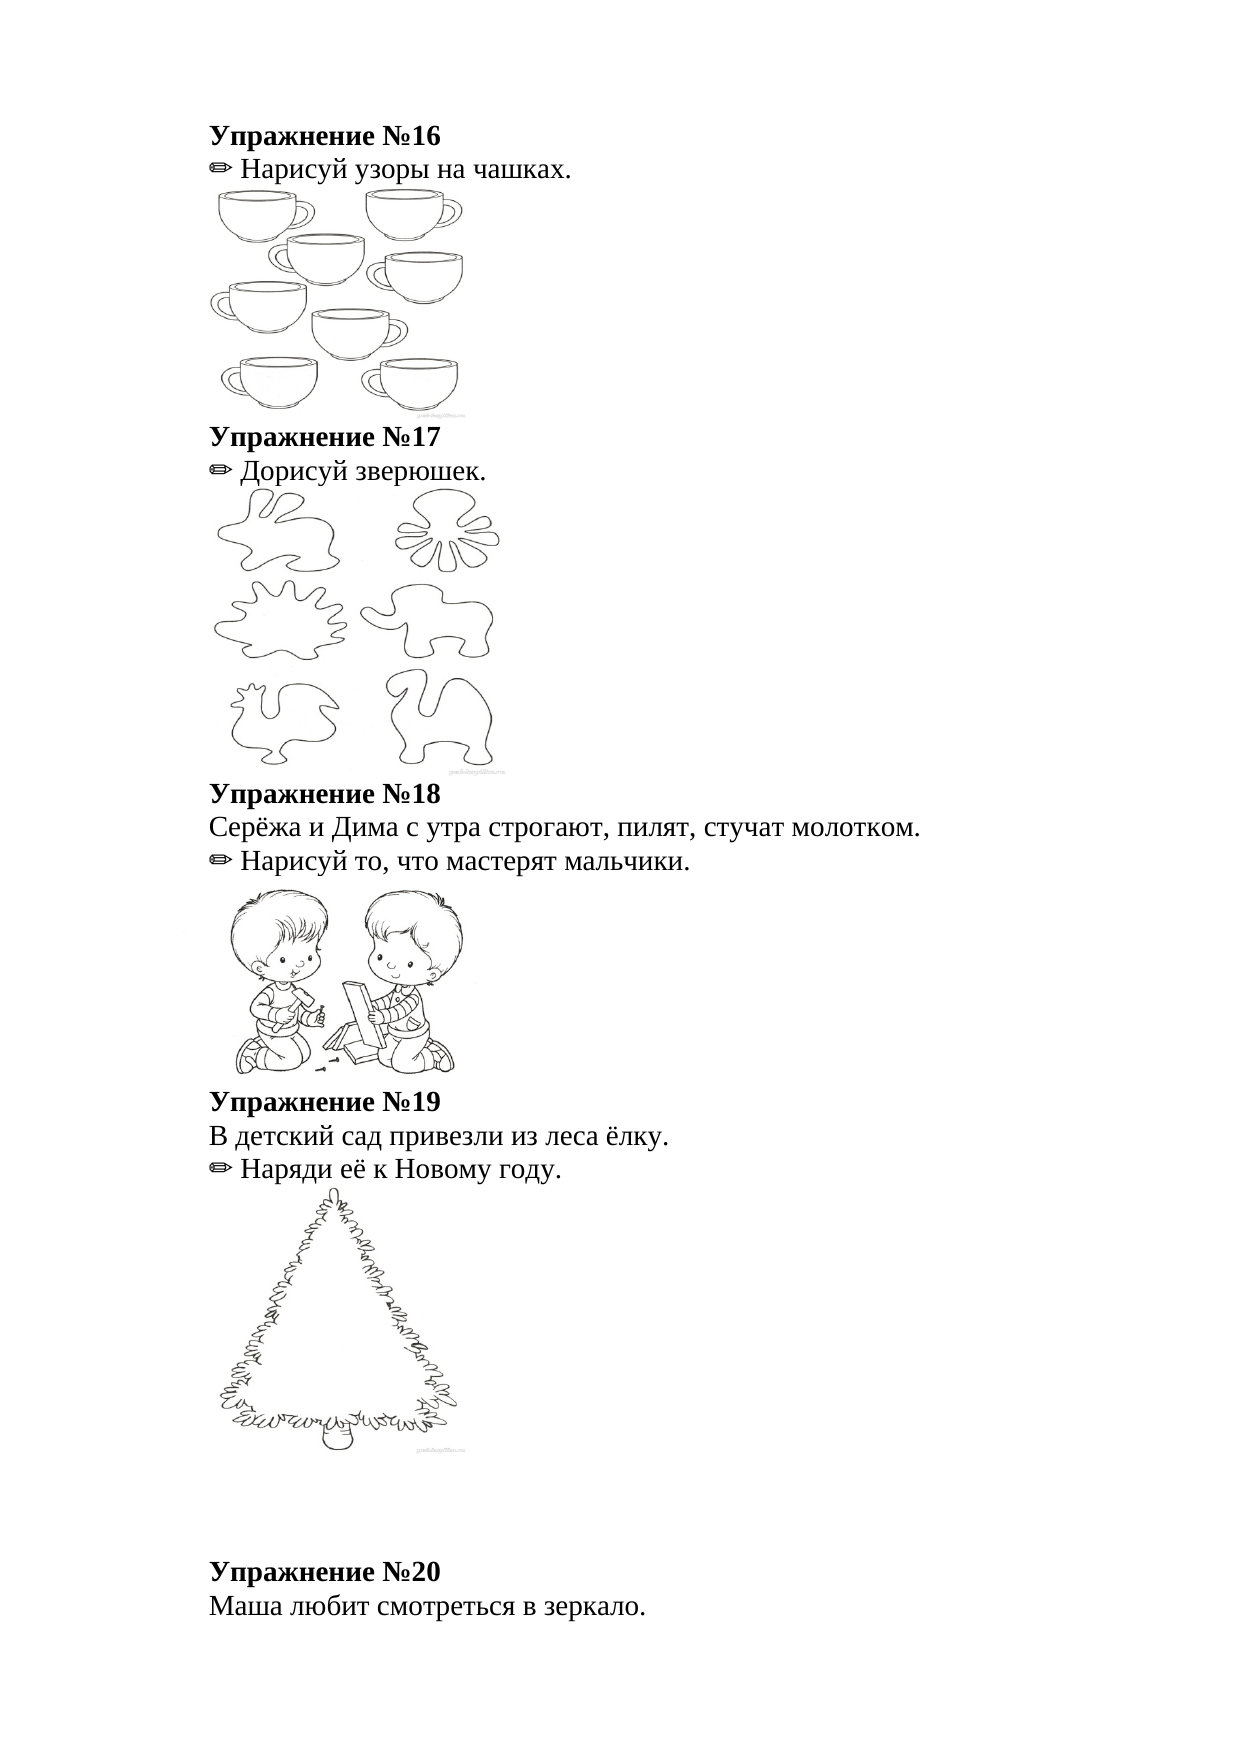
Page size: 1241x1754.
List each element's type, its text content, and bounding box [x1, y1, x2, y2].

text ✏ Наряди её к Новому году. [177, 1151, 1152, 1185]
picture [208, 1185, 467, 1454]
picture [177, 876, 505, 1085]
text Маша любит смотреться в зеркало. [177, 1588, 1152, 1621]
text Упражнение №16 [177, 118, 1152, 152]
text Упражнение №19 [177, 1084, 1152, 1118]
text ✏ Нарисуй узоры на чашках. [177, 152, 1152, 185]
text Серёжа и Дима с утра строгают, пилят, стучат молотком. [177, 809, 1152, 843]
text Упражнение №17 [177, 419, 1152, 453]
picture [208, 185, 467, 419]
text ✏ Дорисуй зверюшек. [177, 453, 1152, 486]
text Упражнение №20 [177, 1554, 1152, 1588]
text В детский сад привезли из леса ёлку. [177, 1118, 1152, 1151]
picture [208, 486, 507, 776]
text Упражнение №18 [177, 776, 1152, 809]
text ✏ Нарисуй то, что мастерят мальчики. [177, 843, 1152, 876]
